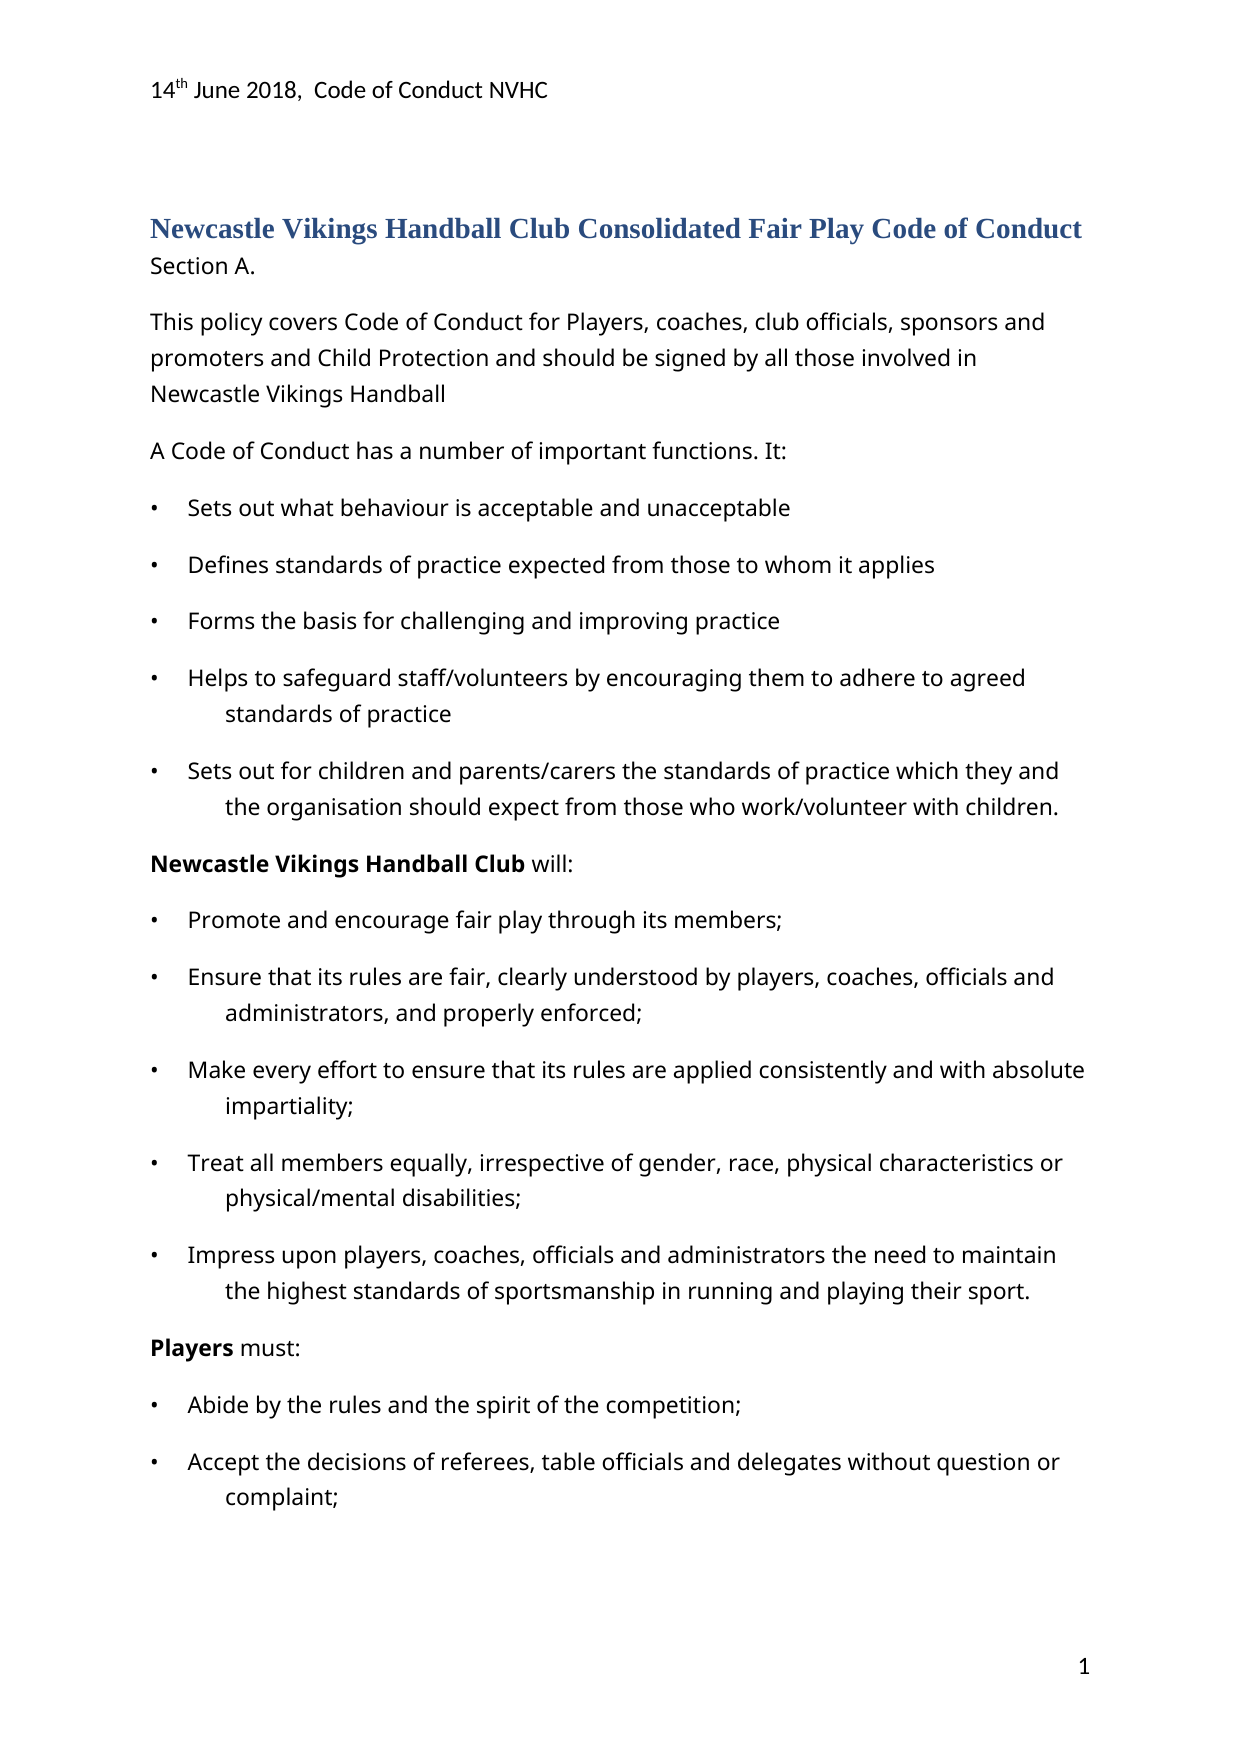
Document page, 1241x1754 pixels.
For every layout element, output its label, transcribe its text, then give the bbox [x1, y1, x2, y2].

list Defines standards of practice expected from those to whom it applies [150, 548, 1090, 580]
list Sets out for children and parents/carers the standards of practice which they and the organisation should expect from those who work/volunteer with children. [150, 755, 1090, 822]
list Promote and encourage fair play through its members; [150, 904, 1090, 936]
text This policy covers Code of Conduct for Players, coaches, club officials, sponsors and promoters and Child Protection and should be signed by all those involved in Newcastle Vikings Handball [150, 306, 1090, 409]
list Ensure that its rules are fair, clearly understood by players, coaches, officials and administrators, and properly enforced; [150, 961, 1090, 1028]
list Helps to safeguard staff/volunteers by encouraging them to adhere to agreed standards of practice [150, 662, 1090, 729]
list Sets out what behaviour is acceptable and unacceptable [150, 492, 1090, 523]
list Impress upon players, coaches, officials and administrators the need to maintain the highest standards of sportsmanship in running and playing their sport. [150, 1239, 1090, 1306]
text Newcastle Vikings Handball Club Consolidated Fair Play Code of Conduct [150, 211, 1090, 244]
text A Code of Conduct has a number of important functions. It: [150, 435, 1090, 466]
list Forms the basis for challenging and improving practice [150, 605, 1090, 637]
list Treat all members equally, irrespective of gender, race, physical characteristics or physical/mental disabilities; [150, 1146, 1090, 1214]
text Players must: [150, 1332, 1090, 1363]
list Accept the decisions of referees, table officials and delegates without question or complaint; [150, 1445, 1090, 1513]
list Make every effort to ensure that its rules are applied consistently and with absolute impartiality; [150, 1054, 1090, 1121]
text Newcastle Vikings Handball Club will: [150, 847, 1090, 879]
list Abide by the rules and the spirit of the competition; [150, 1389, 1090, 1420]
text Section A. [150, 249, 1090, 281]
